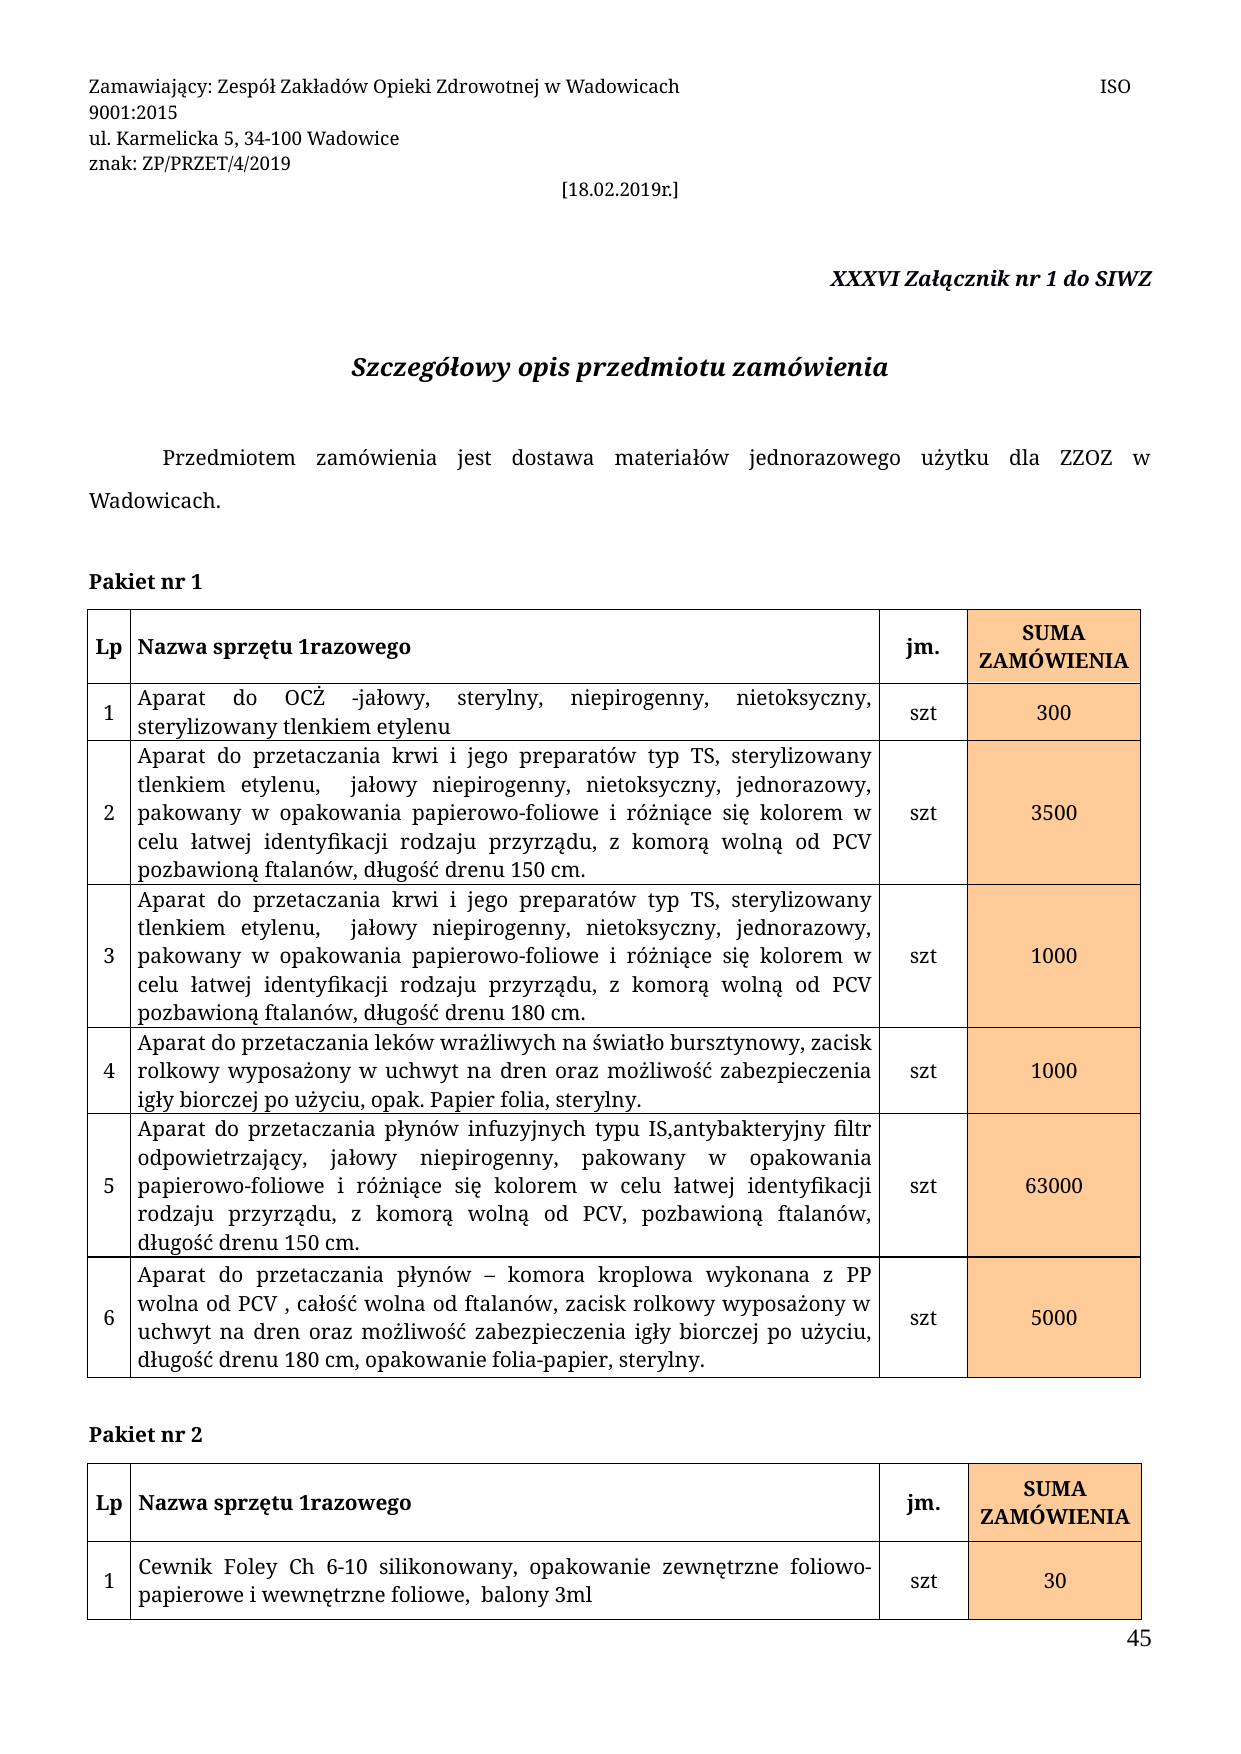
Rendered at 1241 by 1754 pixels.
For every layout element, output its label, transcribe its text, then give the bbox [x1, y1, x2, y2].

table_cell 3 [88, 885, 130, 1027]
table_cell szt [880, 885, 967, 1027]
table_cell Aparat do przetaczania leków wrażliwych na światło bursztynowy, zacisk rolkowy wyposażony w uchwyt na dren oraz możliwość zabezpieczenia igły biorczej po użyciu, opak. Papier folia, sterylny. [131, 1028, 879, 1113]
table_cell szt [880, 1114, 967, 1256]
table_cell 3500 [968, 741, 1140, 884]
table_header Lp [88, 1464, 130, 1541]
table_header Nazwa sprzętu 1razowego [131, 1464, 879, 1541]
table_header Lp [88, 610, 130, 682]
table_cell szt [880, 1258, 967, 1377]
table_cell 4 [88, 1028, 130, 1113]
table_header Nazwa sprzętu 1razowego [131, 610, 879, 682]
table_cell 1000 [968, 885, 1140, 1027]
table_cell Aparat do przetaczania płynów – komora kroplowa wykonana z PP wolna od PCV , całość wolna od ftalanów, zacisk rolkowy wyposażony w uchwyt na dren oraz możliwość zabezpieczenia igły biorczej po użyciu, długość drenu 180 cm, opakowanie folia-papier, sterylny. [131, 1258, 879, 1377]
table_cell szt [880, 684, 967, 740]
table_cell 1 [88, 1542, 130, 1619]
table_cell 1000 [968, 1028, 1140, 1113]
table_cell Aparat do przetaczania krwi i jego preparatów typ TS, sterylizowany tlenkiem etylenu, jałowy niepirogenny, nietoksyczny, jednorazowy, pakowany w opakowania papierowo-foliowe i różniące się kolorem w celu łatwej identyfikacji rodzaju przyrządu, z komorą wolną od PCV pozbawioną ftalanów, długość drenu 180 cm. [131, 885, 879, 1027]
table_header SUMA ZAMÓWIENIA [969, 1464, 1141, 1541]
table_cell Cewnik Foley Ch 6-10 silikonowany, opakowanie zewnętrzne foliowo-papierowe i wewnętrzne foliowe, balony 3ml [131, 1542, 879, 1619]
list Szczegółowy opis przedmiotu zamówienia [89, 350, 1152, 384]
table_cell Aparat do OCŻ -jałowy, sterylny, niepirogenny, nietoksyczny, sterylizowany tlenkiem etylenu [131, 684, 879, 740]
text Pakiet nr 2 [89, 1420, 1152, 1449]
table_cell Aparat do przetaczania płynów infuzyjnych typu IS,antybakteryjny filtr odpowietrzający, jałowy niepirogenny, pakowany w opakowania papierowo-foliowe i różniące się kolorem w celu łatwej identyfikacji rodzaju przyrządu, z komorą wolną od PCV, pozbawioną ftalanów, długość drenu 150 cm. [131, 1114, 879, 1256]
table_header SUMA ZAMÓWIENIA [968, 610, 1140, 682]
table_cell 5 [88, 1114, 130, 1256]
table_cell 2 [88, 741, 130, 884]
table_cell 300 [968, 684, 1140, 740]
table_cell 30 [969, 1542, 1141, 1619]
table_cell 5000 [968, 1258, 1140, 1377]
table_header jm. [880, 1464, 968, 1541]
table_cell szt [880, 1028, 967, 1113]
table_cell szt [880, 1542, 968, 1619]
table_cell 63000 [968, 1114, 1140, 1256]
text Przedmiotem zamówienia jest dostawa materiałów jednorazowego użytku dla ZZOZ w Wadowicach. [89, 443, 1152, 514]
subtitle Załącznik nr 1 do SIWZ [89, 264, 1152, 293]
table_cell Aparat do przetaczania krwi i jego preparatów typ TS, sterylizowany tlenkiem etylenu, jałowy niepirogenny, nietoksyczny, jednorazowy, pakowany w opakowania papierowo-foliowe i różniące się kolorem w celu łatwej identyfikacji rodzaju przyrządu, z komorą wolną od PCV pozbawioną ftalanów, długość drenu 150 cm. [131, 741, 879, 884]
table_cell 1 [88, 684, 130, 740]
table_header jm. [880, 610, 967, 682]
table_cell 6 [88, 1258, 130, 1377]
table_cell szt [880, 741, 967, 884]
text Pakiet nr 1 [89, 567, 1152, 595]
